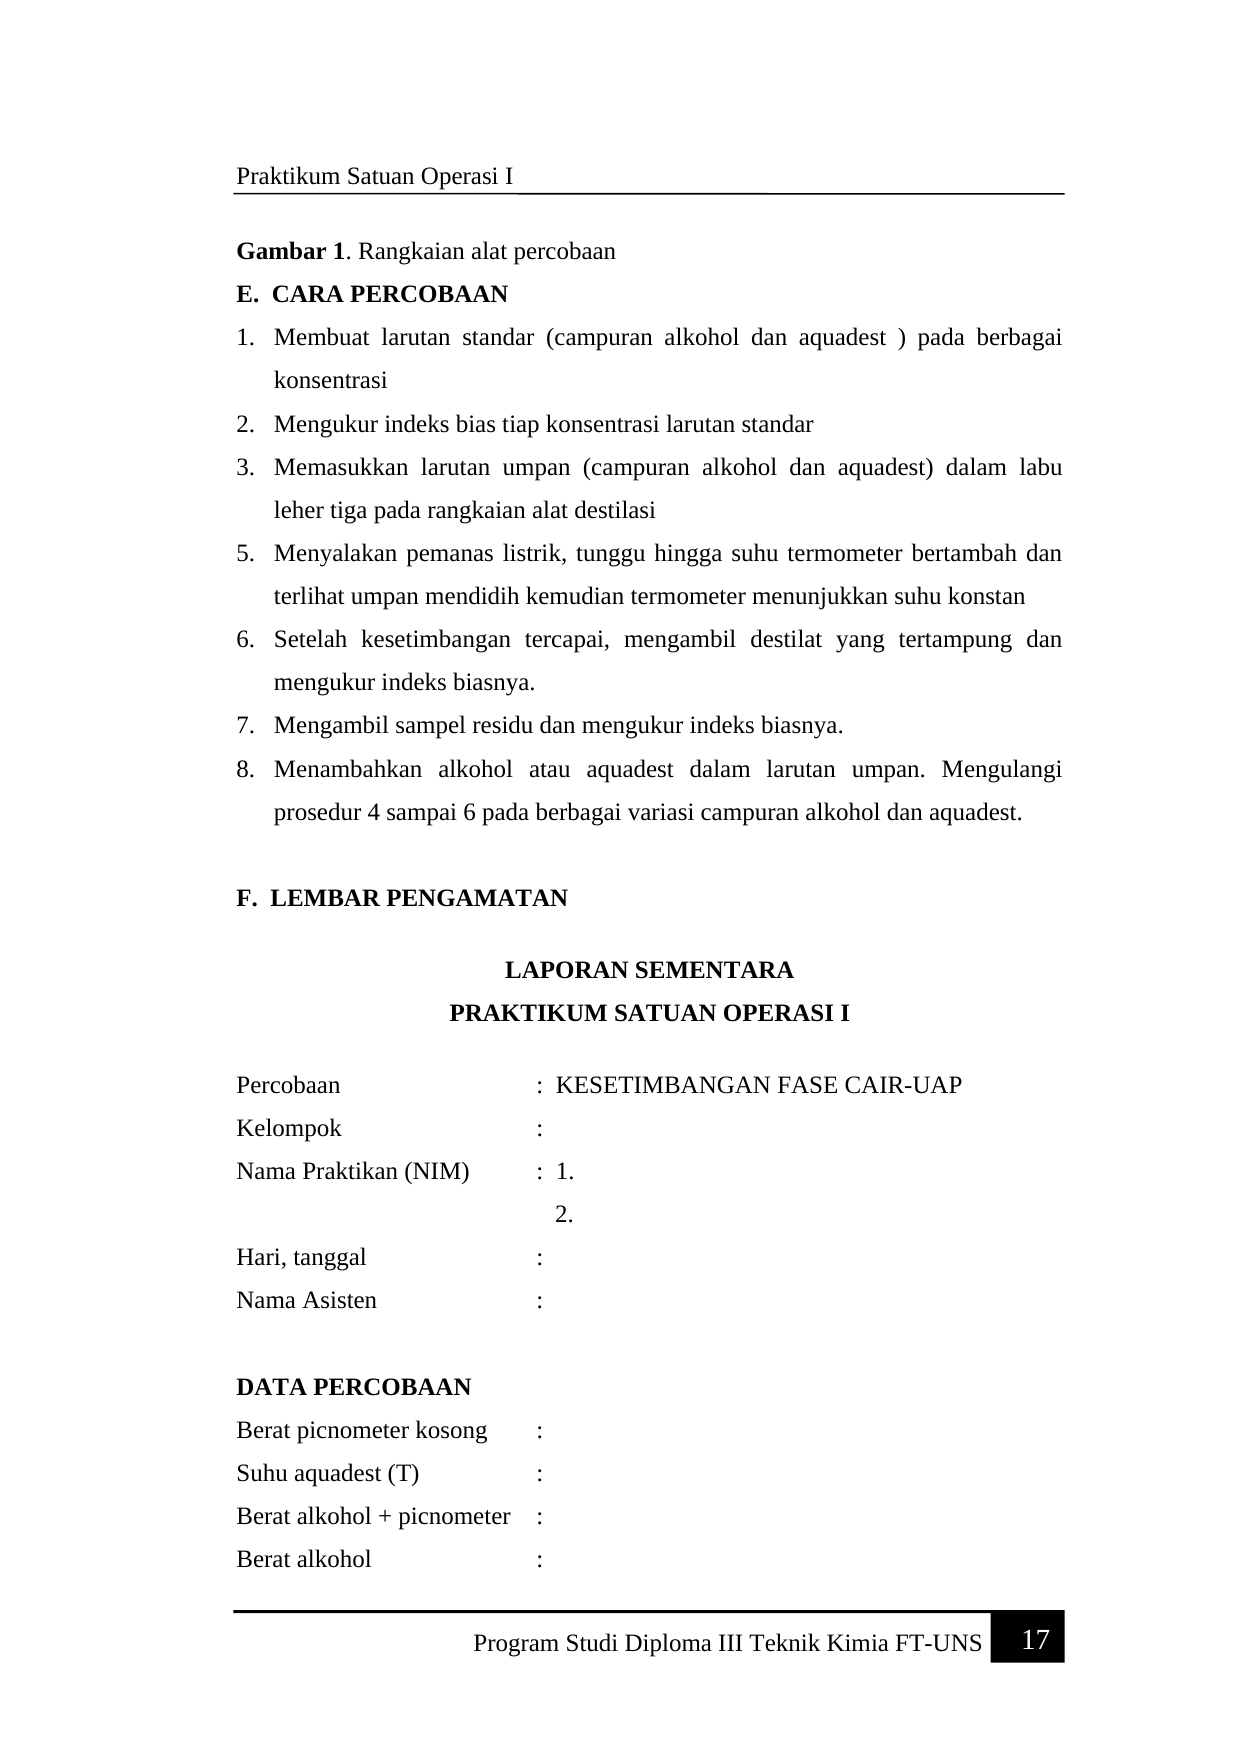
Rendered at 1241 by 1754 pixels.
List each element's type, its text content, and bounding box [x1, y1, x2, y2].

text 7. Mengambil sampel residu dan mengukur indeks biasnya. [236, 711, 1063, 739]
text E. CARA PERCOBAAN [236, 279, 1063, 308]
text Berat alkohol + picnometer : [236, 1501, 1063, 1530]
text Percobaan : KESETIMBANGAN FASE CAIR-UAP [236, 1070, 1063, 1099]
text 5. Menyalakan pemanas listrik, tunggu hingga suhu termometer bertambah dan terlihat umpan mendidih kemudian termometer menunjukkan suhu konstan [236, 538, 1063, 610]
text 2. Mengukur indeks bias tiap konsentrasi larutan standar [236, 409, 1063, 437]
text 8. Menambahkan alkohol atau aquadest dalam larutan umpan. Mengulangi prosedur 4 sampai 6 pada berbagai variasi campuran alkohol dan aquadest. [236, 754, 1063, 826]
text Gambar 1. Rangkaian alat percobaan [236, 236, 1063, 265]
text Berat alkohol : [236, 1544, 1063, 1573]
text LAPORAN SEMENTARA [236, 955, 1063, 984]
text Kelompok : [236, 1113, 1063, 1142]
text Suhu aquadest (T) : [236, 1458, 1063, 1487]
text PRAKTIKUM SATUAN OPERASI I [236, 998, 1063, 1027]
text Nama Asisten : [236, 1286, 1063, 1314]
text Berat picnometer kosong : [236, 1415, 1063, 1444]
text 3. Memasukkan larutan umpan (campuran alkohol dan aquadest) dalam labu leher tiga pada rangkaian alat destilasi [236, 452, 1063, 524]
text Nama Praktikan (NIM) : 1. [236, 1156, 1063, 1185]
text Hari, tanggal : [236, 1242, 1063, 1271]
text 6. Setelah kesetimbangan tercapai, mengambil destilat yang tertampung dan mengukur indeks biasnya. [236, 624, 1063, 696]
text 1. Membuat larutan standar (campuran alkohol dan aquadest ) pada berbagai konsentrasi [236, 322, 1063, 394]
text 2. [236, 1199, 1063, 1228]
text DATA PERCOBAAN [236, 1372, 1063, 1401]
subtitle F. LEMBAR PENGAMATAN [236, 883, 1063, 912]
